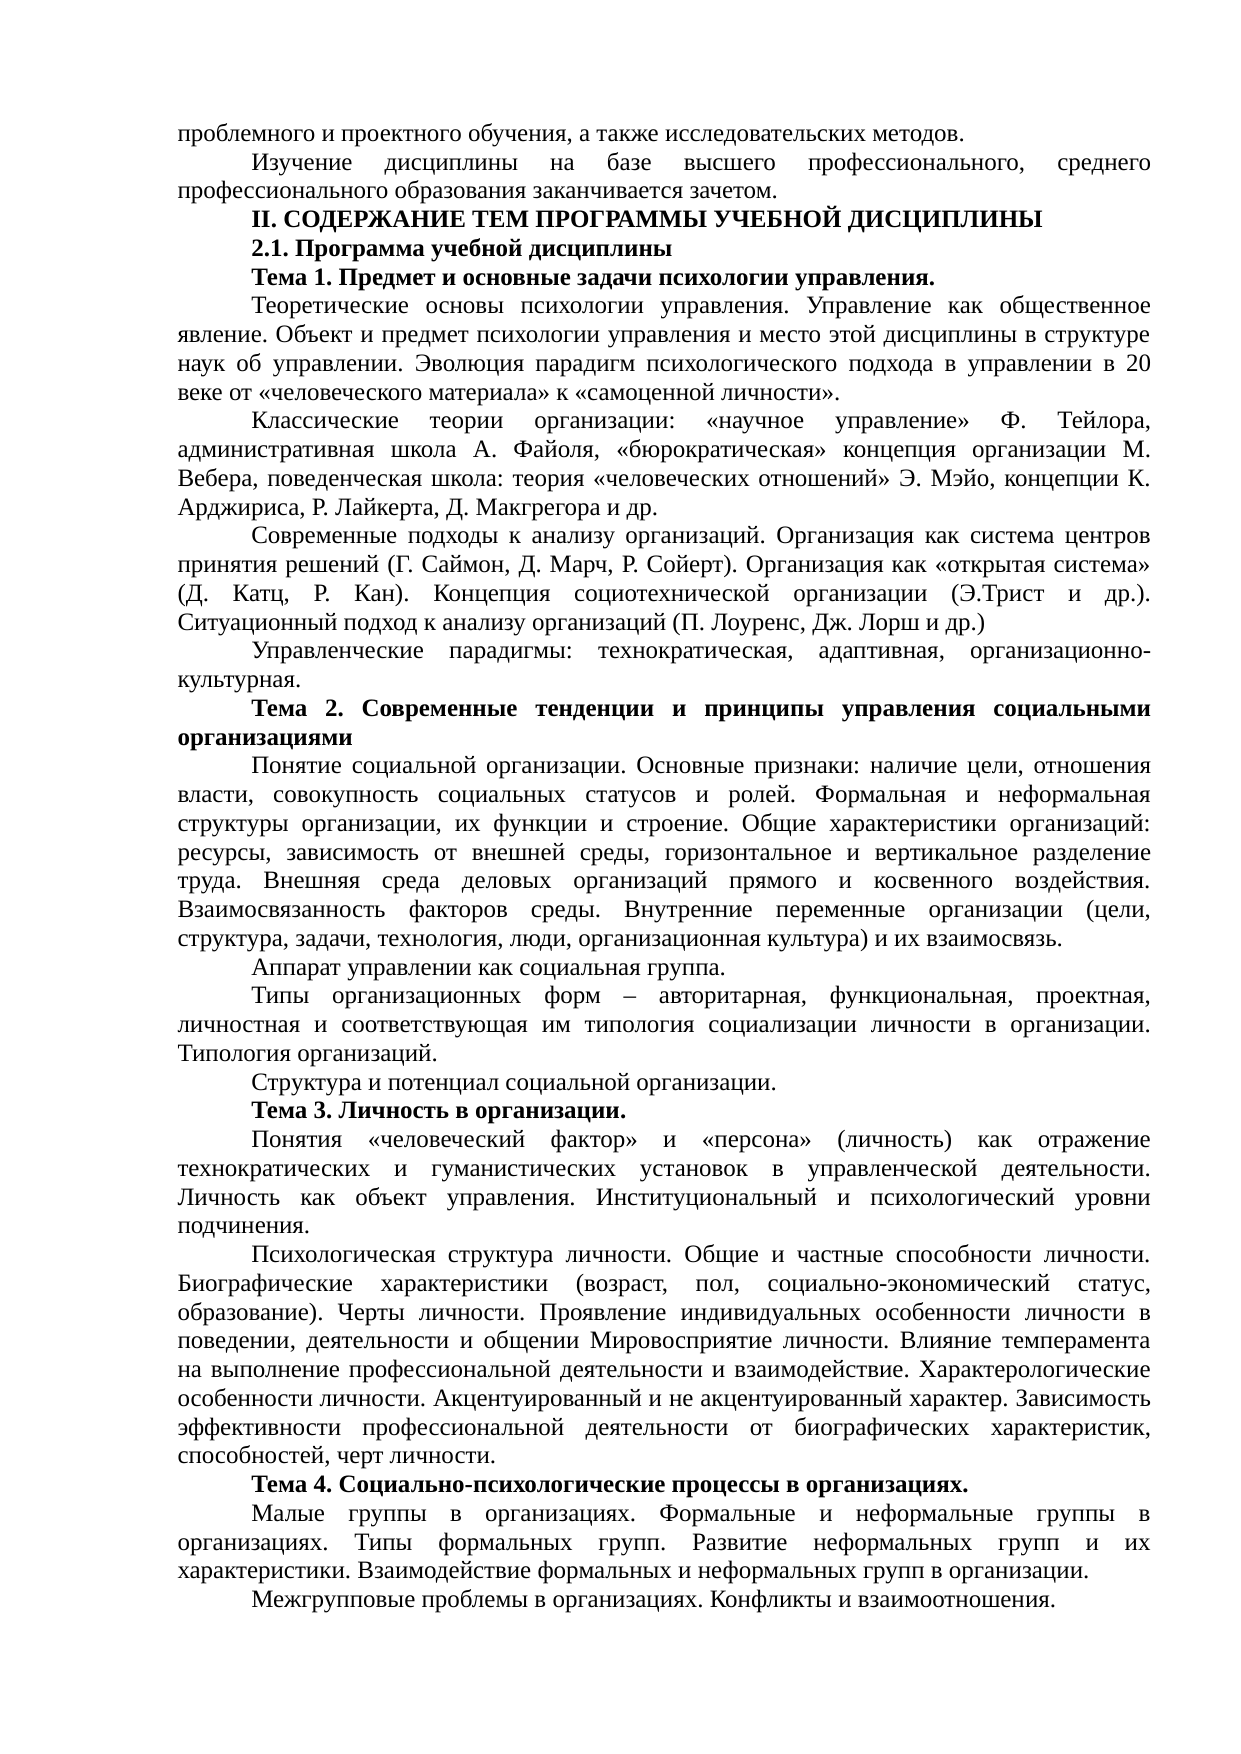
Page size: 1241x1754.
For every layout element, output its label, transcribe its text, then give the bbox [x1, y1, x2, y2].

text Тема 2. Современные тенденции и принципы управления социальными организациями [177, 693, 1152, 751]
text Типы организационных форм – авторитарная, функциональная, проектная, личностная и соответствующая им типология социализации личности в организации. Типология организаций. [177, 981, 1152, 1067]
text Современные подходы к анализу организаций. Организация как система центров принятия решений (Г. Саймон, Д. Марч, Р. Сойерт). Организация как «открытая система» (Д. Катц, Р. Кан). Концепция социотехнической организации (Э.Трист и др.). Ситуационный подход к анализу организаций (П. Лоуренс, Дж. Лорш и др.) [177, 521, 1152, 636]
text Психологическая структура личности. Общие и частные способности личности. Биографические характеристики (возраст, пол, социально-экономический статус, образование). Черты личности. Проявление индивидуальных особенности личности в поведении, деятельности и общении Мировосприятие личности. Влияние темперамента на выполнение профессиональной деятельности и взаимодействие. Характерологические особенности личности. Акцентуированный и не акцентуированный характер. Зависимость эффективности профессиональной деятельности от биографических характеристик, способностей, черт личности. [177, 1239, 1152, 1469]
text Управленческие парадигмы: технократическая, адаптивная, организационно-культурная. [177, 636, 1152, 693]
text Аппарат управлении как социальная группа. [177, 952, 1152, 981]
text Тема 4. Социально-психологические процессы в организациях. [177, 1469, 1152, 1498]
text Тема 1. Предмет и основные задачи психологии управления. [177, 262, 1152, 291]
text II. СОДЕРЖАНИЕ ТЕМ ПРОГРАММЫ УЧЕБНОЙ ДИСЦИПЛИНЫ [177, 204, 1152, 233]
text Межгрупповые проблемы в организациях. Конфликты и взаимоотношения. [177, 1584, 1152, 1613]
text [177, 118, 1152, 147]
text Теоретические основы психологии управления. Управление как общественное явление. Объект и предмет психологии управления и место этой дисциплины в структуре наук об управлении. Эволюция парадигм психологического подхода в управлении в 20 веке от «человеческого материала» к «самоценной личности». [177, 291, 1152, 406]
text Классические теории организации: «научное управление» Ф. Тейлора, административная школа А. Файоля, «бюрократическая» концепция организации М. Вебера, поведенческая школа: теория «человеческих отношений» Э. Мэйо, концепции К. Арджириса, Р. Лайкерта, Д. Макгрегора и др. [177, 406, 1152, 521]
text Изучение дисциплины на базе высшего профессионального, среднего профессионального образования заканчивается зачетом. [177, 147, 1152, 204]
text 2.1. Программа учебной дисциплины [177, 233, 1152, 262]
text Тема 3. Личность в организации. [177, 1096, 1152, 1124]
text Понятие социальной организации. Основные признаки: наличие цели, отношения власти, совокупность социальных статусов и ролей. Формальная и неформальная структуры организации, их функции и строение. Общие характеристики организаций: ресурсы, зависимость от внешней среды, горизонтальное и вертикальное разделение труда. Внешняя среда деловых организаций прямого и косвенного воздействия. Взаимосвязанность факторов среды. Внутренние переменные организации (цели, структура, задачи, технология, люди, организационная культура) и их взаимосвязь. [177, 751, 1152, 952]
text Понятия «человеческий фактор» и «персона» (личность) как отражение технократических и гуманистических установок в управленческой деятельности. Личность как объект управления. Институциональный и психологический уровни подчинения. [177, 1124, 1152, 1239]
text Структура и потенциал социальной организации. [177, 1067, 1152, 1096]
text Малые группы в организациях. Формальные и неформальные группы в организациях. Типы формальных групп. Развитие неформальных групп и их характеристики. Взаимодействие формальных и неформальных групп в организации. [177, 1498, 1152, 1584]
